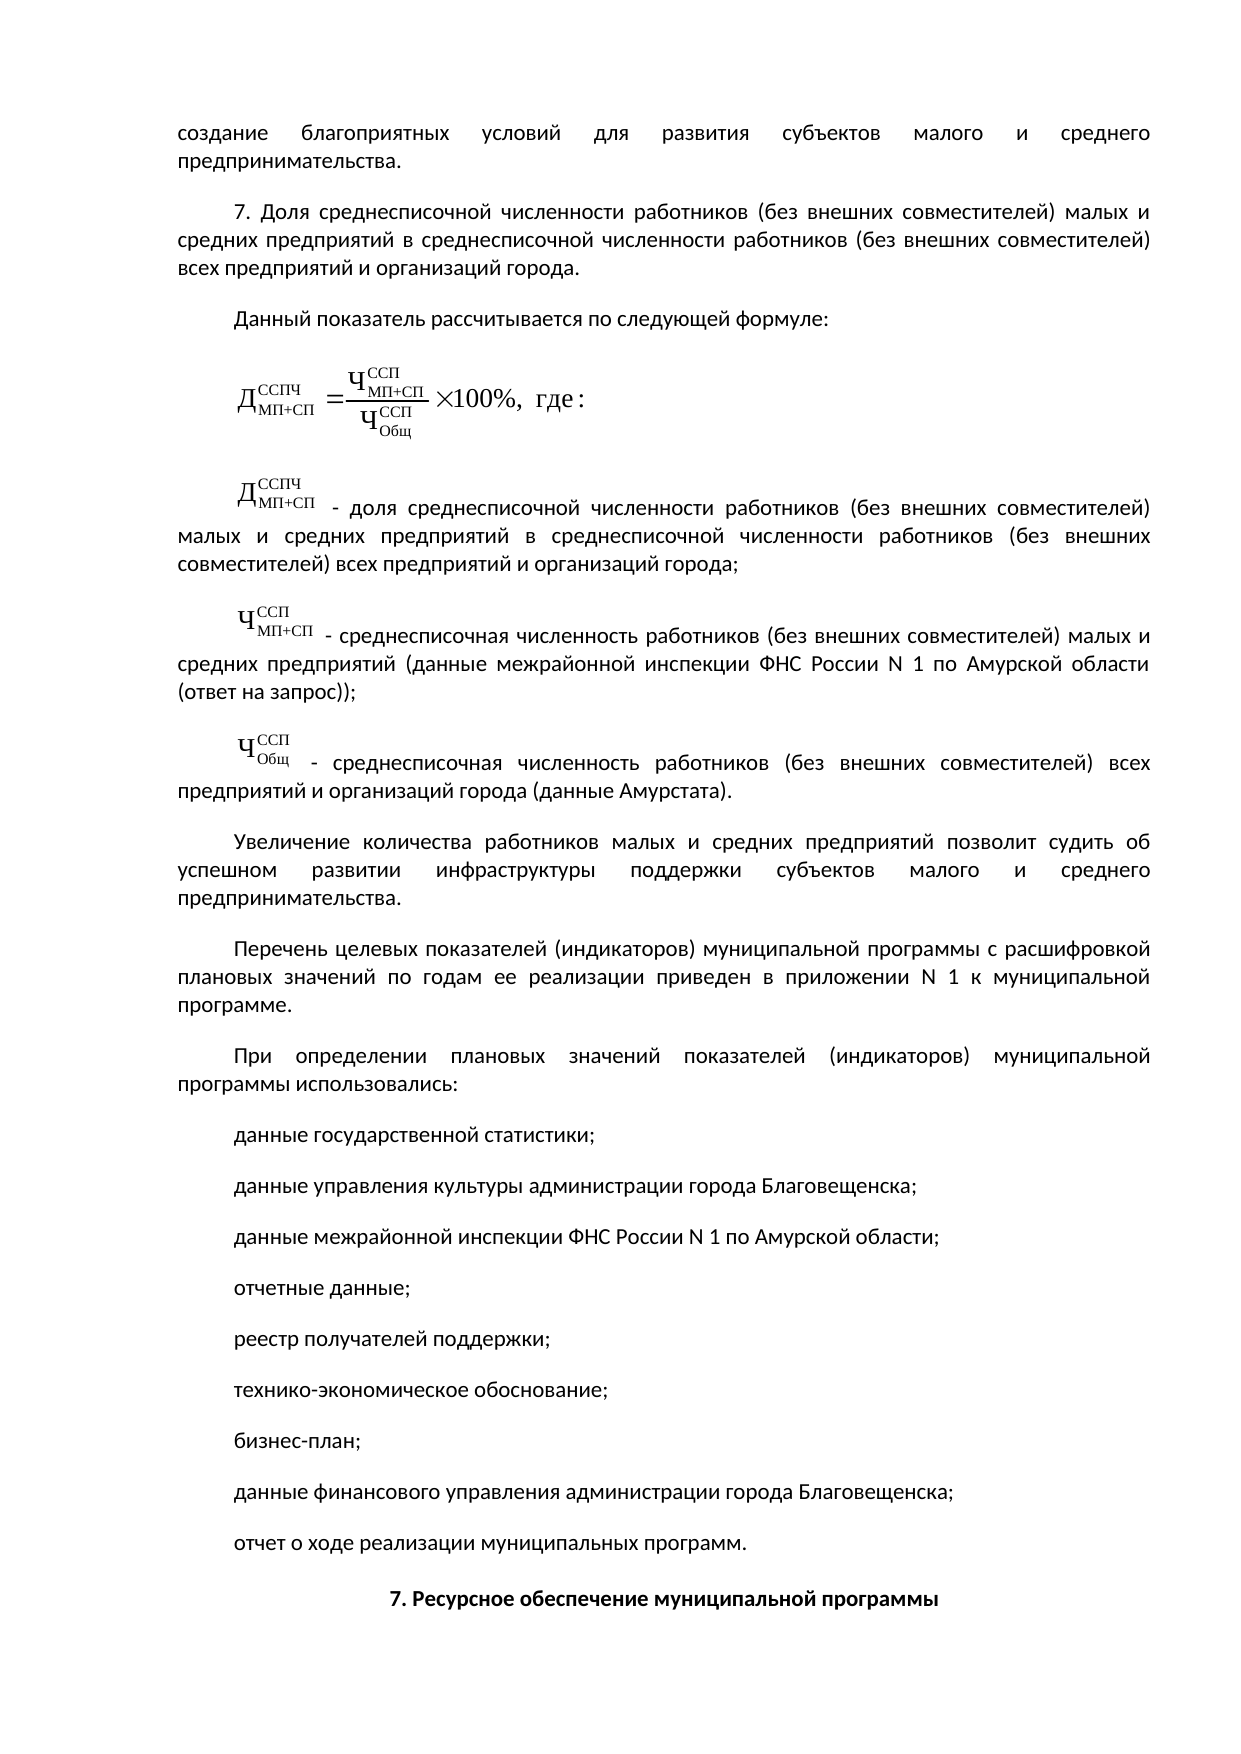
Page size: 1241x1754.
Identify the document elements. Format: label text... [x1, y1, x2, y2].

text При определении плановых значений показателей (индикаторов) муниципальной программы использовались: [177, 1041, 1152, 1097]
text данные государственной статистики; [177, 1120, 1152, 1148]
text Увеличение количества работников малых и средних предприятий позволит судить об успешном развитии инфраструктуры поддержки субъектов малого и среднего предпринимательства. [177, 827, 1152, 912]
text технико-экономическое обоснование; [177, 1375, 1152, 1403]
text реестр получателей поддержки; [177, 1324, 1152, 1352]
text бизнес-план; [177, 1426, 1152, 1454]
text - доля среднесписочной численности работников (без внешних совместителей) малых и средних предприятий в среднесписочной численности работников (без внешних совместителей) всех предприятий и организаций города; [177, 472, 1152, 577]
text данные финансового управления администрации города Благовещенска; [177, 1477, 1152, 1505]
text данные управления культуры администрации города Благовещенска; [177, 1171, 1152, 1199]
text - среднесписочная численность работников (без внешних совместителей) малых и средних предприятий (данные межрайонной инспекции ФНС России N 1 по Амурской области (ответ на запрос)); [177, 600, 1152, 705]
text - среднесписочная численность работников (без внешних совместителей) всех предприятий и организаций города (данные Амурстата). [177, 728, 1152, 804]
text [177, 118, 1152, 174]
title 7. Ресурсное обеспечение муниципальной программы [177, 1584, 1152, 1612]
text Перечень целевых показателей (индикаторов) муниципальной программы с расшифровкой плановых значений по годам ее реализации приведен в приложении N 1 к муниципальной программе. [177, 934, 1152, 1018]
text отчет о ходе реализации муниципальных программ. [177, 1528, 1152, 1556]
text 7. Доля среднесписочной численности работников (без внешних совместителей) малых и средних предприятий в среднесписочной численности работников (без внешних совместителей) всех предприятий и организаций города. [177, 197, 1152, 281]
text данные межрайонной инспекции ФНС России N 1 по Амурской области; [177, 1222, 1152, 1250]
text Данный показатель рассчитывается по следующей формуле: [177, 304, 1152, 332]
text отчетные данные; [177, 1273, 1152, 1301]
